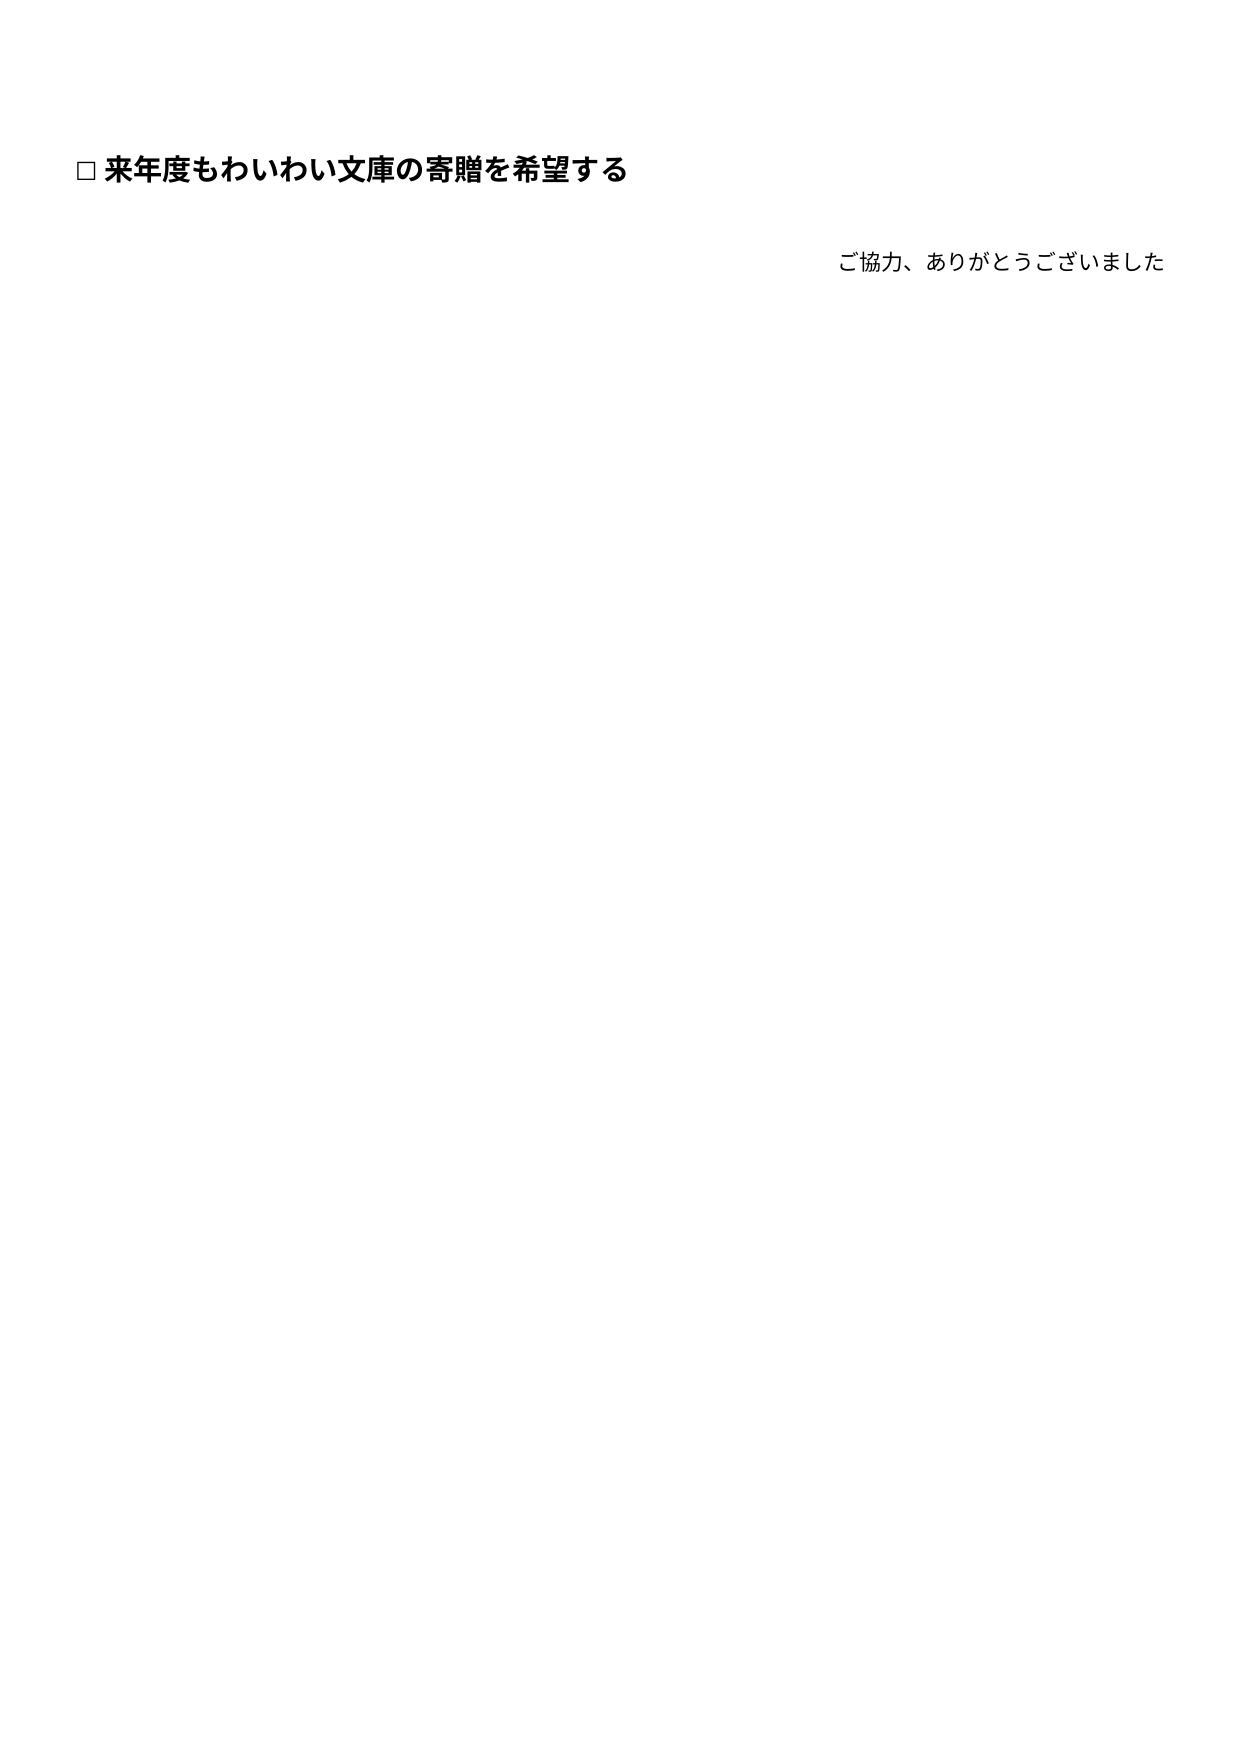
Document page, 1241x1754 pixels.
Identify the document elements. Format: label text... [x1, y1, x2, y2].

text ご協力、ありがとうございました [75, 242, 1165, 280]
text 来年度もわいわい文庫の寄贈を希望する [75, 130, 1165, 205]
